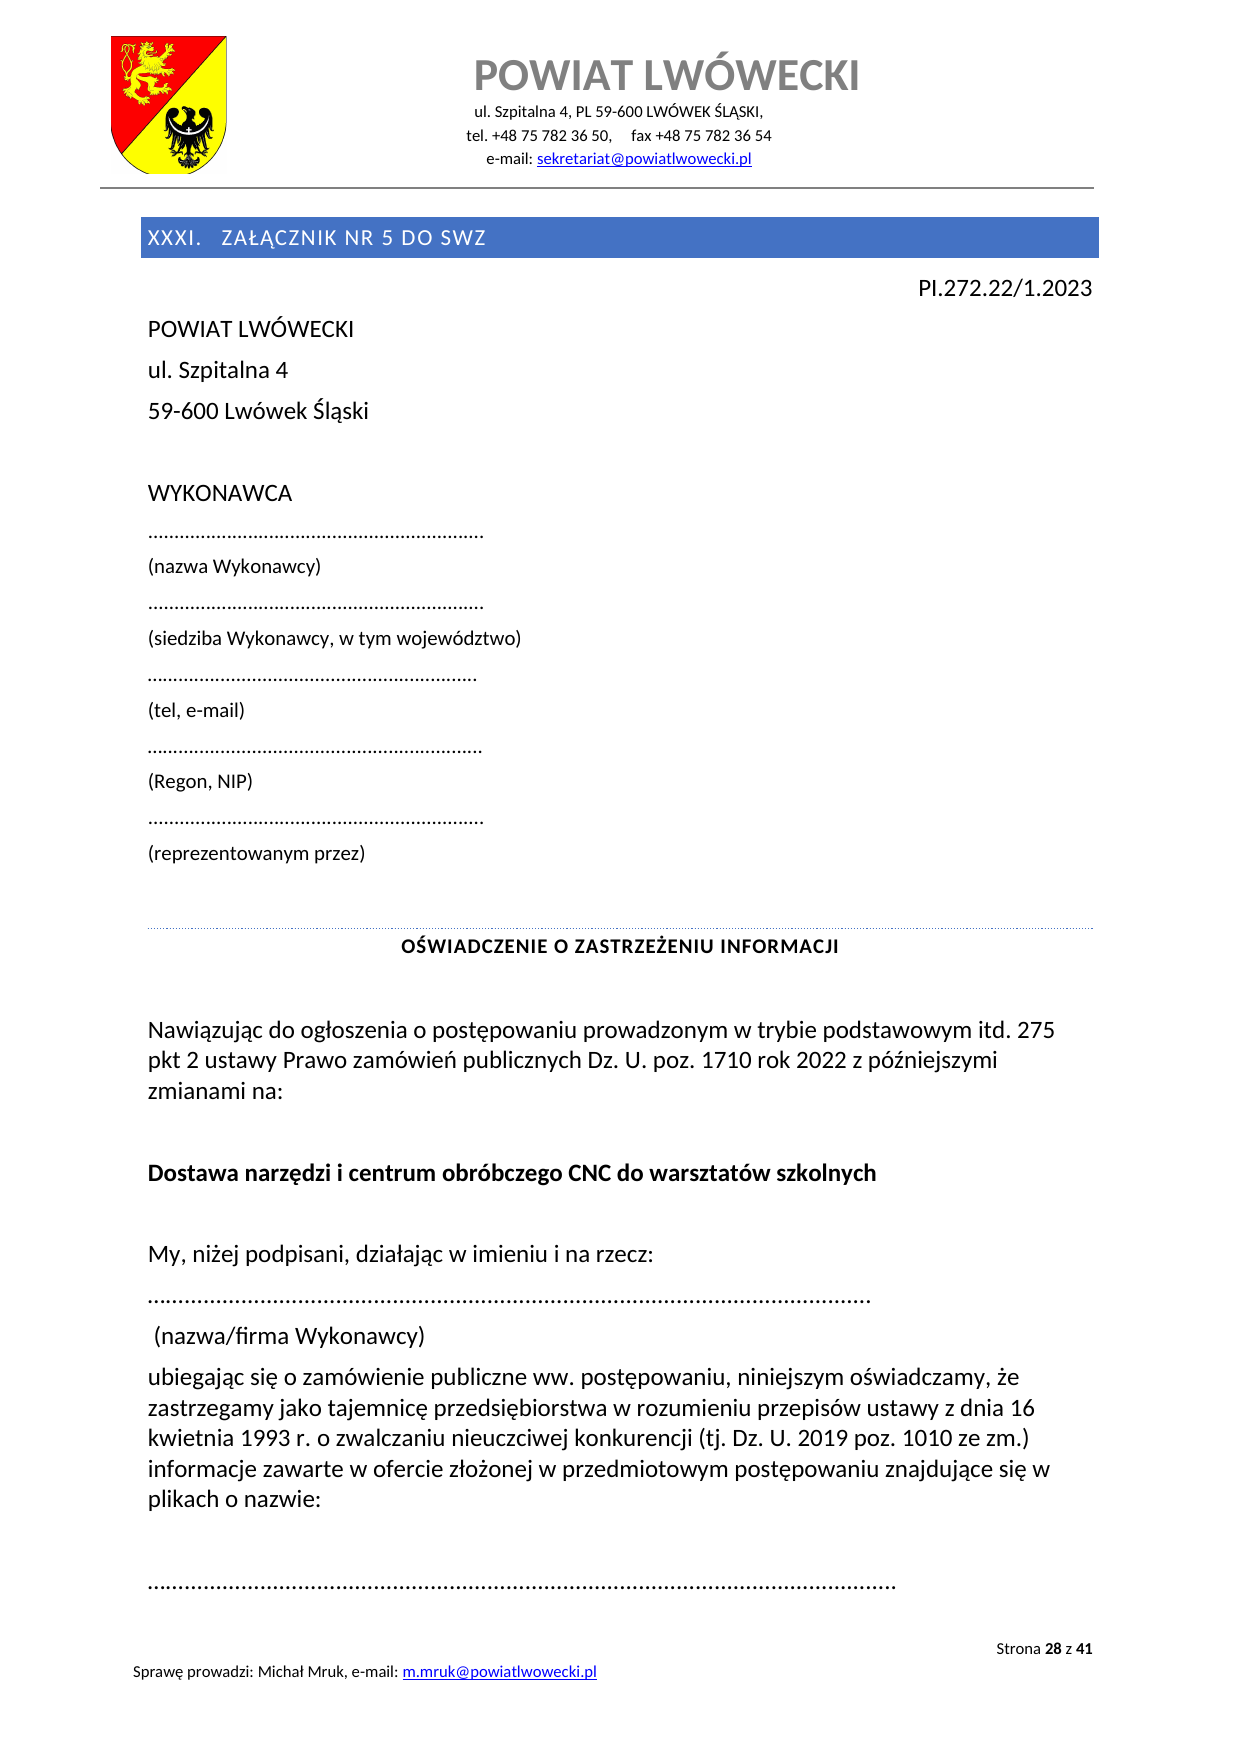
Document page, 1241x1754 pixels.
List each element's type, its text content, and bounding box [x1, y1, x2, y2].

text ….................................................................................................................... [148, 1565, 1093, 1596]
text ubiegając się o zamówienie publiczne ww. postępowaniu, niniejszym oświadczamy, że zastrzegamy jako tajemnicę przedsiębiorstwa w rozumieniu przepisów ustawy z dnia 16 kwietnia 1993 r. o zwalczaniu nieuczciwej konkurencji (tj. Dz. U. 2019 poz. 1010 ze zm.) informacje zawarte w ofercie złożonej w przedmiotowym postępowaniu znajdujące się w plikach o nazwie: [148, 1361, 1093, 1514]
text My, niżej podpisani, działając w imieniu i na rzecz: [148, 1239, 1093, 1269]
text WYKONAWCA [148, 477, 1093, 507]
text …............................................................ [148, 661, 1093, 687]
text (reprezentowanym przez) [148, 840, 1093, 866]
text (siedziba Wykonawcy, w tym województwo) [148, 625, 1093, 651]
text ................................................................ [148, 804, 1093, 830]
text …............................................................. [148, 733, 1093, 758]
text (nazwa Wykonawcy) [148, 554, 1093, 579]
list Załącznik nr 5 do SWZ [148, 224, 1093, 251]
text ................................................................ [148, 589, 1093, 615]
text Nawiązując do ogłoszenia o postępowaniu prowadzonym w trybie podstawowym itd. 275 pkt 2 ustawy Prawo zamówień publicznych Dz. U. poz. 1710 rok 2022 z późniejszymi zmianami na: [148, 1014, 1093, 1105]
text (nazwa/firma Wykonawcy) [148, 1321, 1093, 1351]
text Dostawa narzędzi i centrum obróbczego CNC do warsztatów szkolnych [148, 1157, 1093, 1187]
text …................................................................................................................ [148, 1279, 1093, 1310]
text POWIAT LWÓWECKI [148, 313, 1093, 344]
text (tel, e-mail) [148, 697, 1093, 722]
text OŚWIADCZENIE O ZASTRZEŻENIU INFORMACJI [148, 928, 1093, 959]
picture [111, 36, 227, 174]
text ul. Szpitalna 4 [148, 354, 1093, 385]
text ................................................................ [148, 518, 1093, 543]
text PI.272.22/1.2023 [148, 272, 1093, 303]
text (Regon, NIP) [148, 769, 1093, 794]
text 59-600 Lwówek Śląski [148, 395, 1093, 426]
